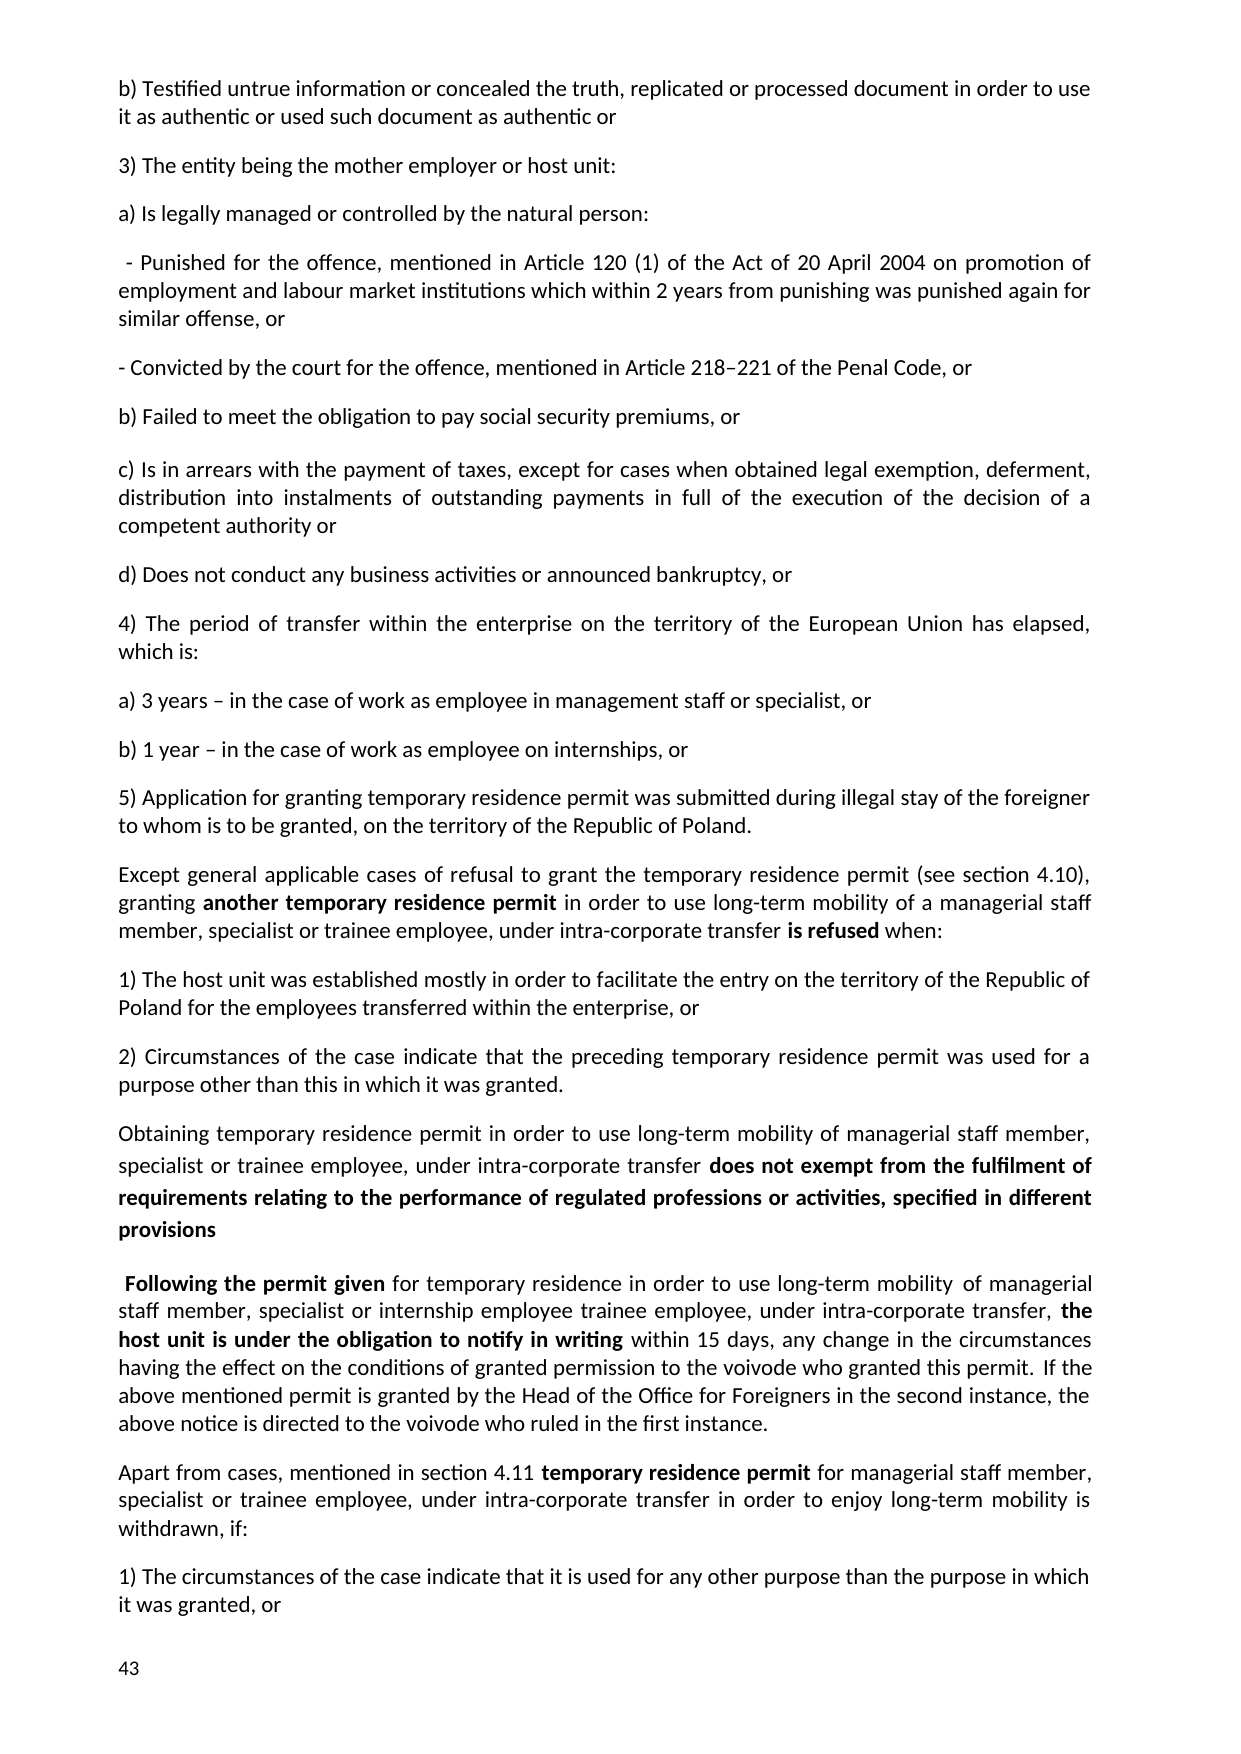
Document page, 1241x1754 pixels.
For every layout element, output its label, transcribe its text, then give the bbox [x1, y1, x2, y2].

text 2) Circumstances of the case indicate that the preceding temporary residence permit was used for a purpose other than this in which it was granted. [118, 1042, 1093, 1098]
text b) Failed to meet the obligation to pay social security premiums, or [118, 402, 1093, 430]
text Except general applicable cases of refusal to grant the temporary residence permit (see section 4.10), granting another temporary residence permit in order to use long-term mobility of a managerial staff member, specialist or trainee employee, under intra-corporate transfer is refused when: [118, 860, 1093, 944]
text Following the permit given for temporary residence in order to use long-term mobility of managerial staff member, specialist or internship employee trainee employee, under intra-corporate transfer, the host unit is under the obligation to notify in writing within 15 days, any change in the circumstances having the effect on the conditions of granted permission to the voivode who granted this permit. If the above mentioned permit is granted by the Head of the Office for Foreigners in the second instance, the above notice is directed to the voivode who ruled in the first instance. [118, 1269, 1093, 1437]
text 1) The host unit was established mostly in order to facilitate the entry on the territory of the Republic of Poland for the employees transferred within the enterprise, or [118, 965, 1093, 1021]
text 1) The circumstances of the case indicate that it is used for any other purpose than the purpose in which it was granted, or [118, 1562, 1093, 1618]
text Obtaining temporary residence permit in order to use long-term mobility of managerial staff member, specialist or trainee employee, under intra-corporate transfer does not exempt from the fulfilment of requirements relating to the performance of regulated professions or activities, specified in different provisions [118, 1119, 1093, 1244]
text Apart from cases, mentioned in section 4.11 temporary residence permit for managerial staff member, specialist or trainee employee, under intra-corporate transfer in order to enjoy long-term mobility is withdrawn, if: [118, 1458, 1093, 1542]
text d) Does not conduct any business activities or announced bankruptcy, or [118, 560, 1093, 588]
text 3) The entity being the mother employer or host unit: [118, 151, 1093, 179]
text 4) The period of transfer within the enterprise on the territory of the European Union has elapsed, which is: [118, 609, 1093, 665]
text 5) Application for granting temporary residence permit was submitted during illegal stay of the foreigner to whom is to be granted, on the territory of the Republic of Poland. [118, 783, 1093, 839]
text a) Is legally managed or controlled by the natural person: [118, 199, 1093, 228]
text b) 1 year – in the case of work as employee on internships, or [118, 735, 1093, 763]
text b) Testified untrue information or concealed the truth, replicated or processed document in order to use it as authentic or used such document as authentic or [118, 74, 1093, 130]
text - Punished for the offence, mentioned in Article 120 (1) of the Act of 20 April 2004 on promotion of employment and labour market institutions which within 2 years from punishing was punished again for similar offense, or [118, 248, 1093, 332]
text c) Is in arrears with the payment of taxes, except for cases when obtained legal exemption, deferment, distribution into instalments of outstanding payments in full of the execution of the decision of a competent authority or [118, 455, 1093, 539]
text - Convicted by the court for the offence, mentioned in Article 218–221 of the Penal Code, or [118, 353, 1093, 381]
text a) 3 years – in the case of work as employee in management staff or specialist, or [118, 686, 1093, 714]
